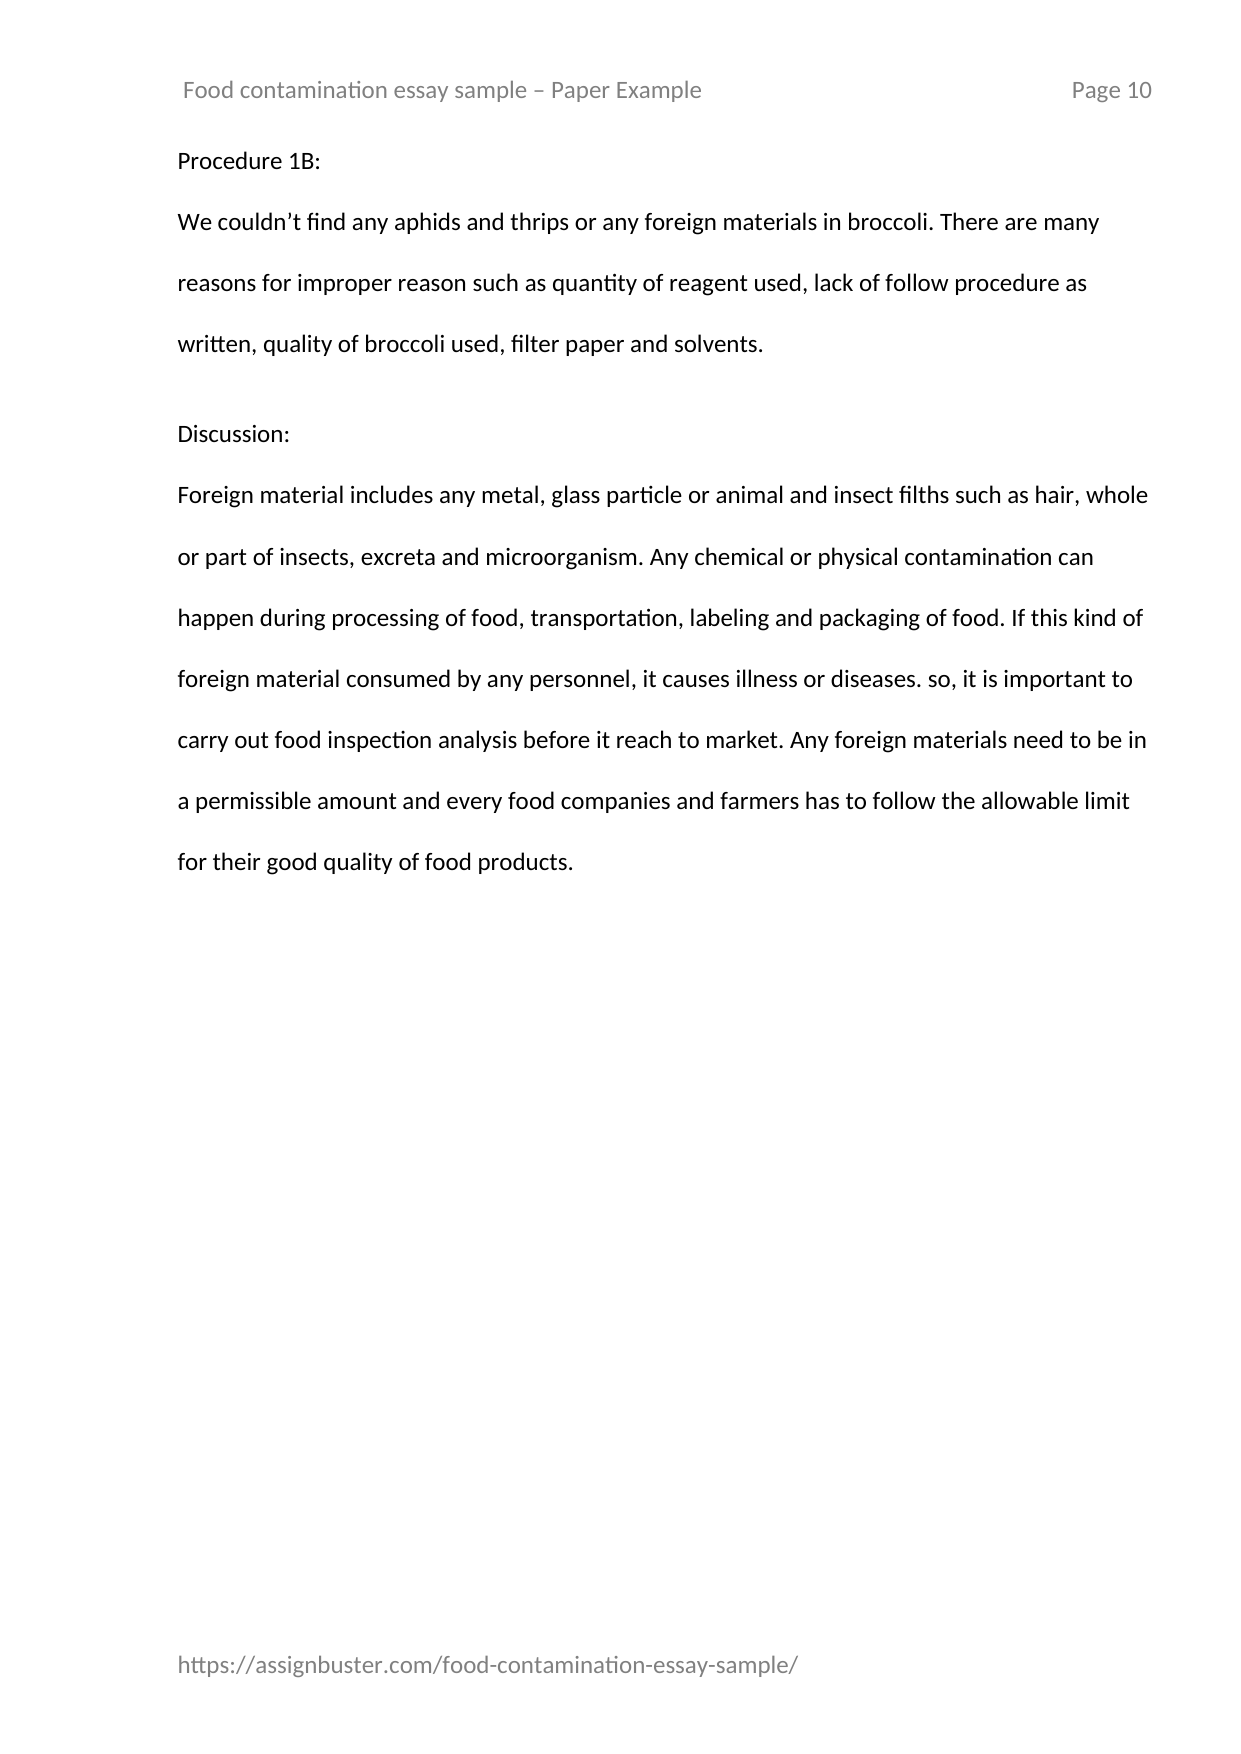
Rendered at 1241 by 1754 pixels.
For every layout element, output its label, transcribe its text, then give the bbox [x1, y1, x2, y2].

text Procedure 1B: We couldn’t find any aphids and thrips or any foreign materials in broccoli. There are many reasons for improper reason such as quantity of reagent used, lack of follow procedure as written, quality of broccoli used, filter paper and solvents. [177, 145, 1152, 359]
text Discussion: Foreign material includes any metal, glass particle or animal and insect filths such as hair, whole or part of insects, excreta and microorganism. Any chemical or physical contamination can happen during processing of food, transportation, labeling and packaging of food. If this kind of foreign material consumed by any personnel, it causes illness or diseases. so, it is important to carry out food inspection analysis before it reach to market. Any foreign materials need to be in a permissible amount and every food companies and farmers has to follow the allowable limit for their good quality of food products. [177, 419, 1152, 876]
